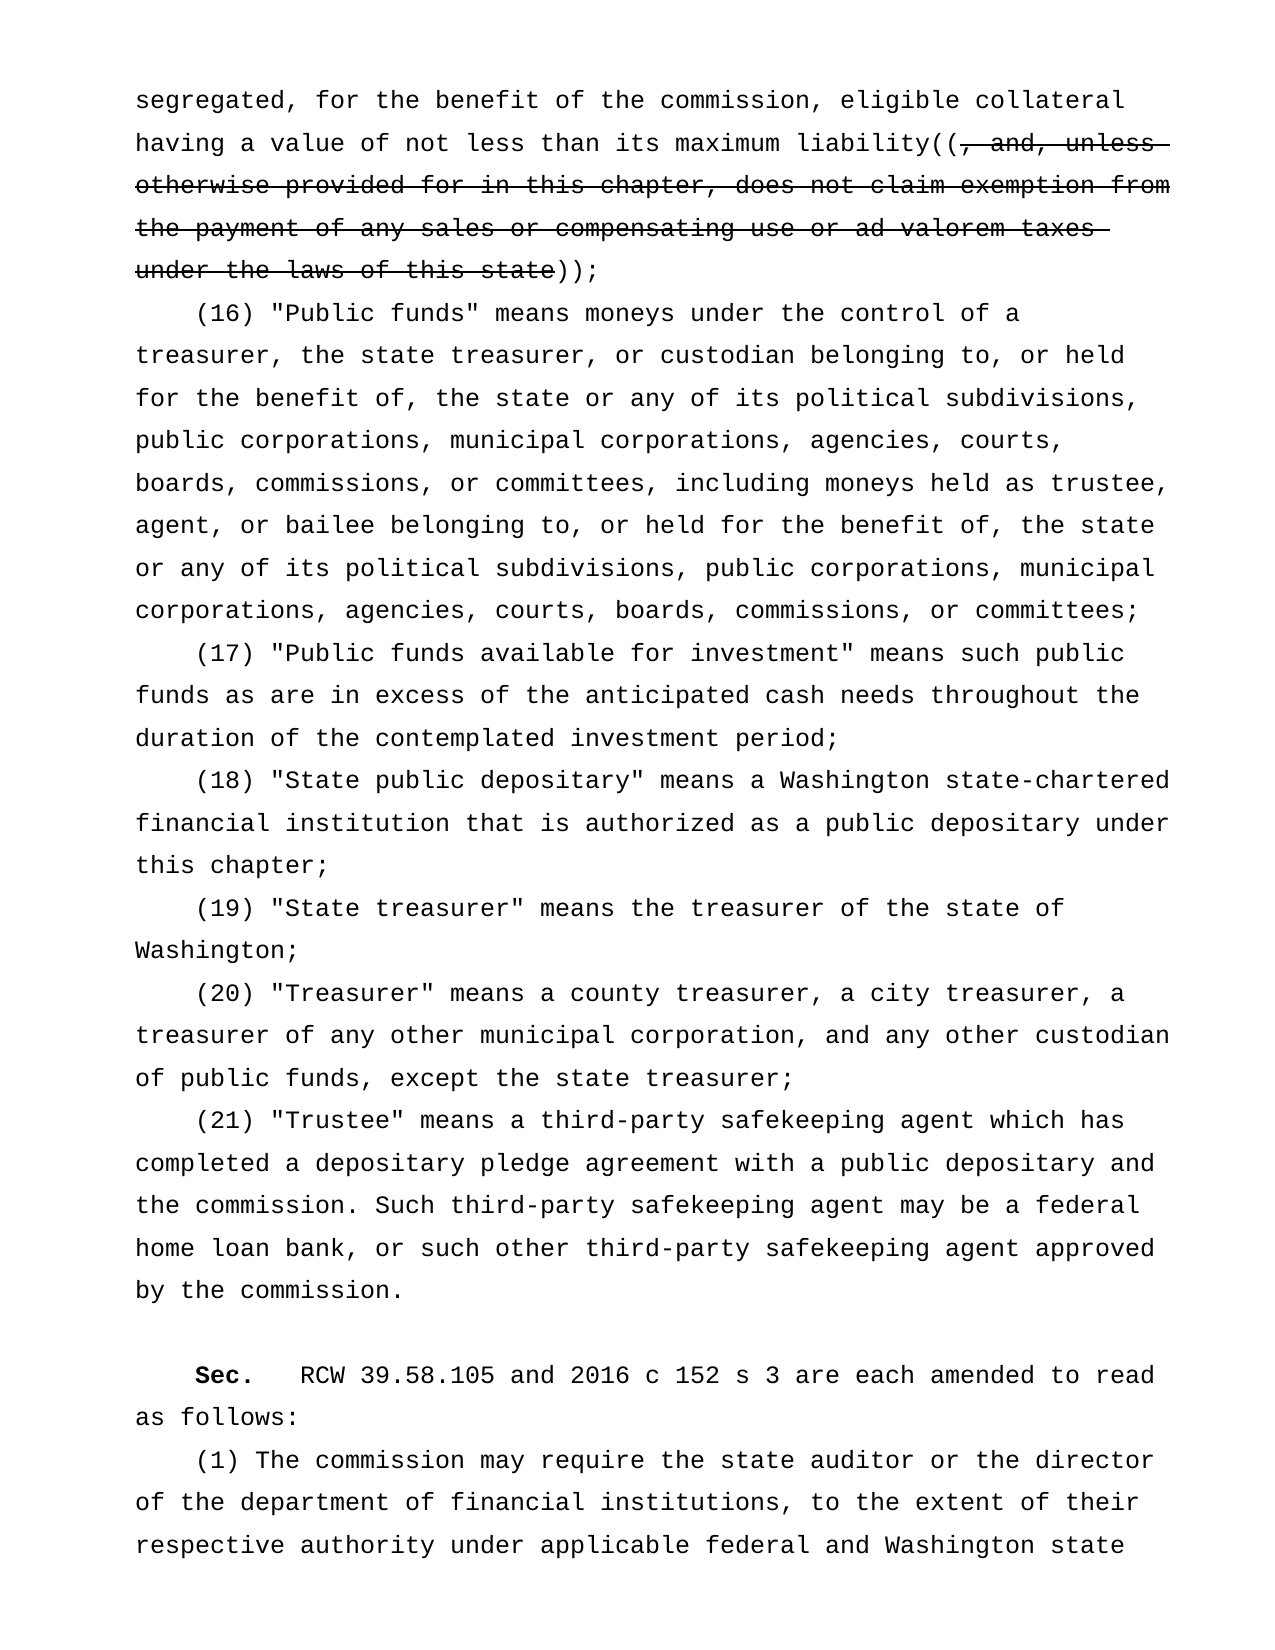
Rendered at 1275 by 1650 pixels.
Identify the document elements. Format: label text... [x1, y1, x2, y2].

text (16) "Public funds" means moneys under the control of a treasurer, the state treasurer, or custodian belonging to, or held for the benefit of, the state or any of its political subdivisions, public corporations, municipal corporations, agencies, courts, boards, commissions, or committees, including moneys held as trustee, agent, or bailee belonging to, or held for the benefit of, the state or any of its political subdivisions, public corporations, municipal corporations, agencies, courts, boards, commissions, or committees; [135, 287, 1170, 627]
text Sec. RCW 39.58.105 and 2016 c 152 s 3 are each amended to read as follows: [135, 1349, 1170, 1434]
text (21) "Trustee" means a third-party safekeeping agent which has completed a depositary pledge agreement with a public depositary and the commission. Such third-party safekeeping agent may be a federal home loan bank, or such other third-party safekeeping agent approved by the commission. [135, 1095, 1170, 1307]
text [135, 75, 1170, 186]
text (19) "State treasurer" means the treasurer of the state of Washington; [135, 882, 1170, 967]
text (18) "State public depositary" means a Washington state-chartered financial institution that is authorized as a public depositary under this chapter; [135, 755, 1170, 882]
text (17) "Public funds available for investment" means such public funds as are in excess of the anticipated cash needs throughout the duration of the contemplated investment period; [135, 627, 1170, 755]
text (20) "Treasurer" means a county treasurer, a city treasurer, a treasurer of any other municipal corporation, and any other custodian of public funds, except the state treasurer; [135, 967, 1170, 1095]
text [135, 1434, 1170, 1562]
